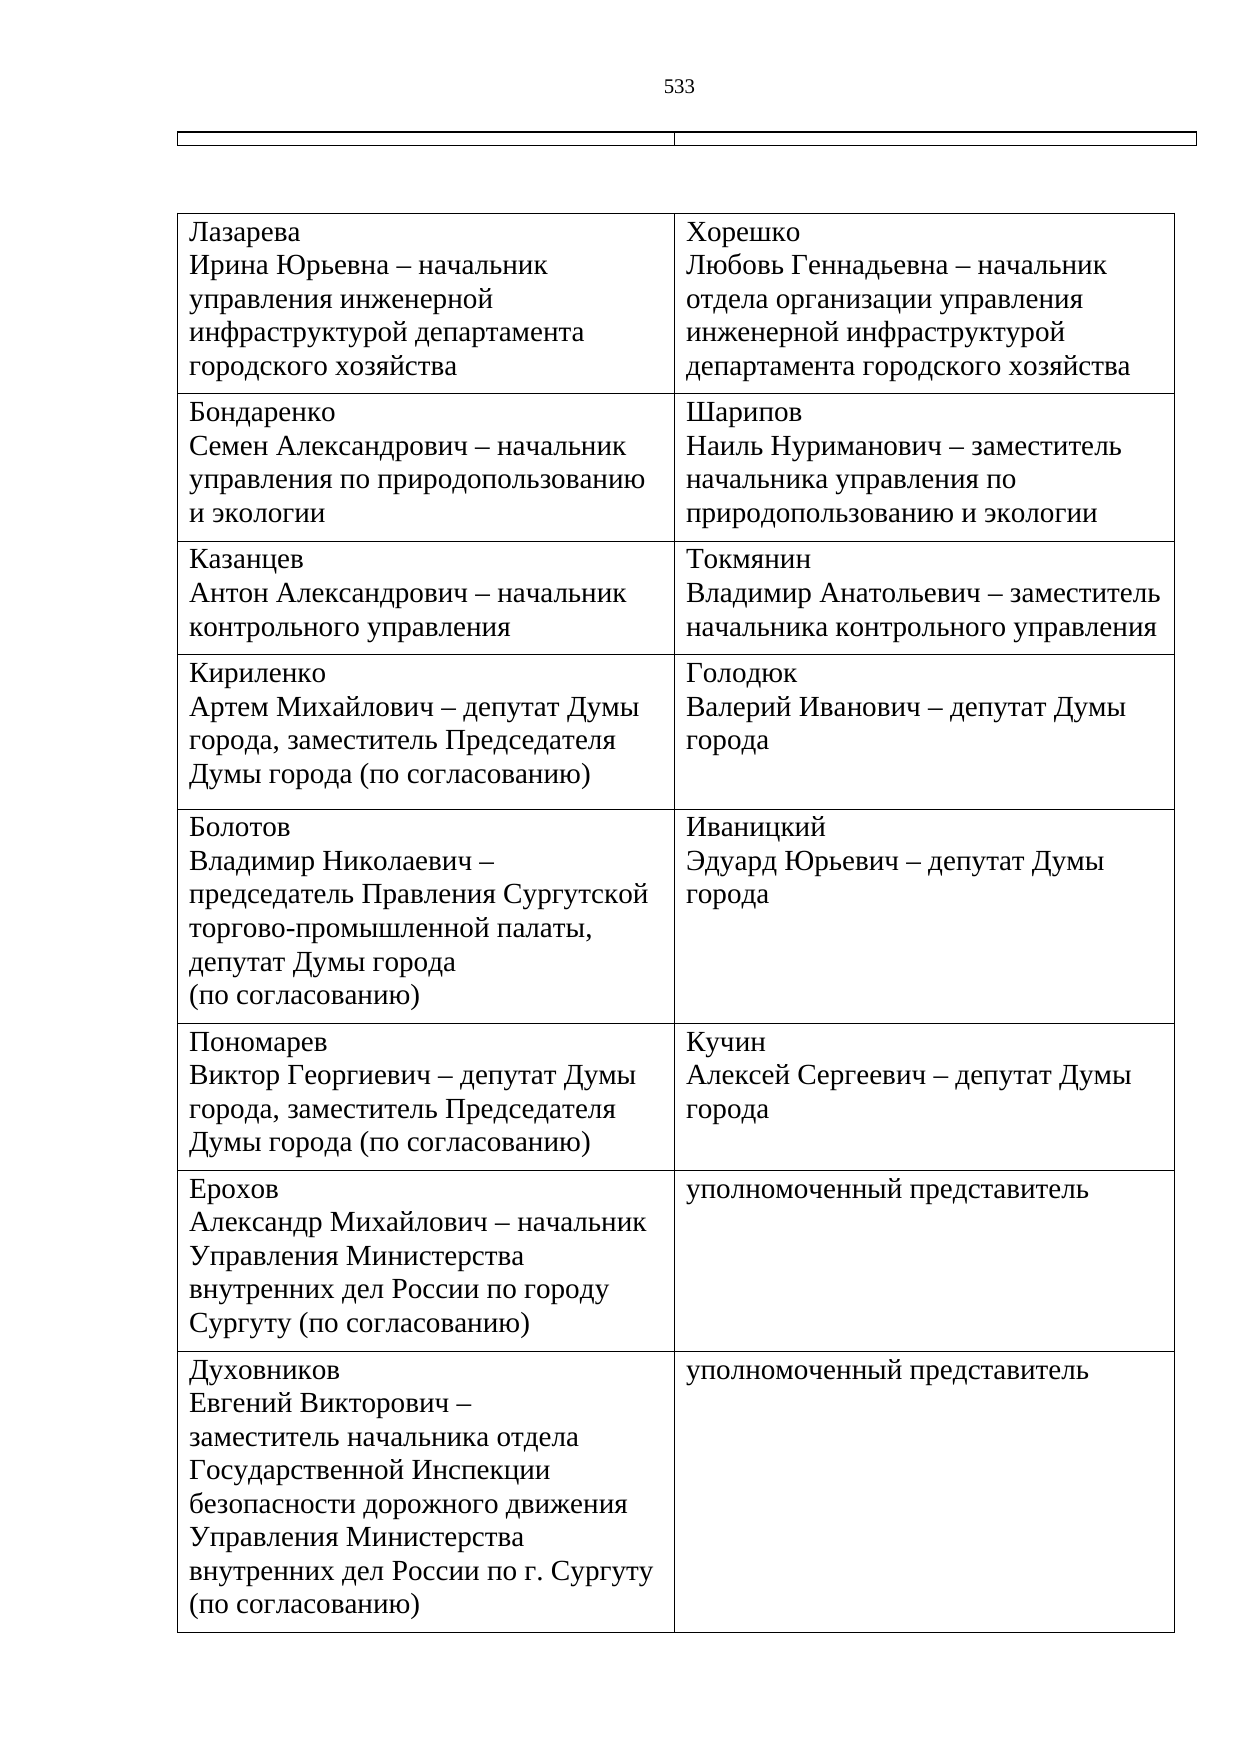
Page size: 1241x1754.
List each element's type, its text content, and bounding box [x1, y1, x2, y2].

table_cell Кириленко Артем Михайлович – депутат Думы города, заместитель Председателя Думы города (по согласованию) [178, 655, 674, 808]
table_cell Пономарев Виктор Георгиевич – депутат Думы города, заместитель Председателя Думы города (по согласованию) [178, 1024, 674, 1170]
table_cell Духовников Евгений Викторович – заместитель начальника отдела Государственной Инспекции безопасности дорожного движения Управления Министерства внутренних дел России по г. Сургуту (по согласованию) [178, 1352, 674, 1632]
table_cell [178, 133, 674, 144]
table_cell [675, 133, 1196, 144]
table_cell Голодюк Валерий Иванович – депутат Думы города [675, 655, 1174, 808]
table_cell уполномоченный представитель [675, 1352, 1174, 1632]
table_cell Шарипов Наиль Нуриманович – заместитель начальника управления по природопользованию и экологии [675, 394, 1174, 541]
table_cell Иваницкий Эдуард Юрьевич – депутат Думы города [675, 810, 1174, 1023]
table_cell уполномоченный представитель [675, 1171, 1174, 1351]
table_header Лазарева Ирина Юрьевна – начальник управления инженерной инфраструктурой департамента городского хозяйства [178, 214, 674, 393]
table_cell Бондаренко Семен Александрович – начальник управления по природопользованию и экологии [178, 394, 674, 541]
table_cell Кучин Алексей Сергеевич – депутат Думы города [675, 1024, 1174, 1170]
table_cell Казанцев Антон Александрович – начальник контрольного управления [178, 542, 674, 654]
table_cell Ерохов Александр Михайлович – начальник Управления Министерства внутренних дел России по городу Сургуту (по согласованию) [178, 1171, 674, 1351]
table_cell Токмянин Владимир Анатольевич – заместитель начальника контрольного управления [675, 542, 1174, 654]
table_header Хорешко Любовь Геннадьевна – начальник отдела организации управления инженерной инфраструктурой департамента городского хозяйства [675, 214, 1174, 393]
table_cell Болотов Владимир Николаевич – председатель Правления Сургутской торгово-промышленной палаты, депутат Думы города (по согласованию) [178, 810, 674, 1023]
